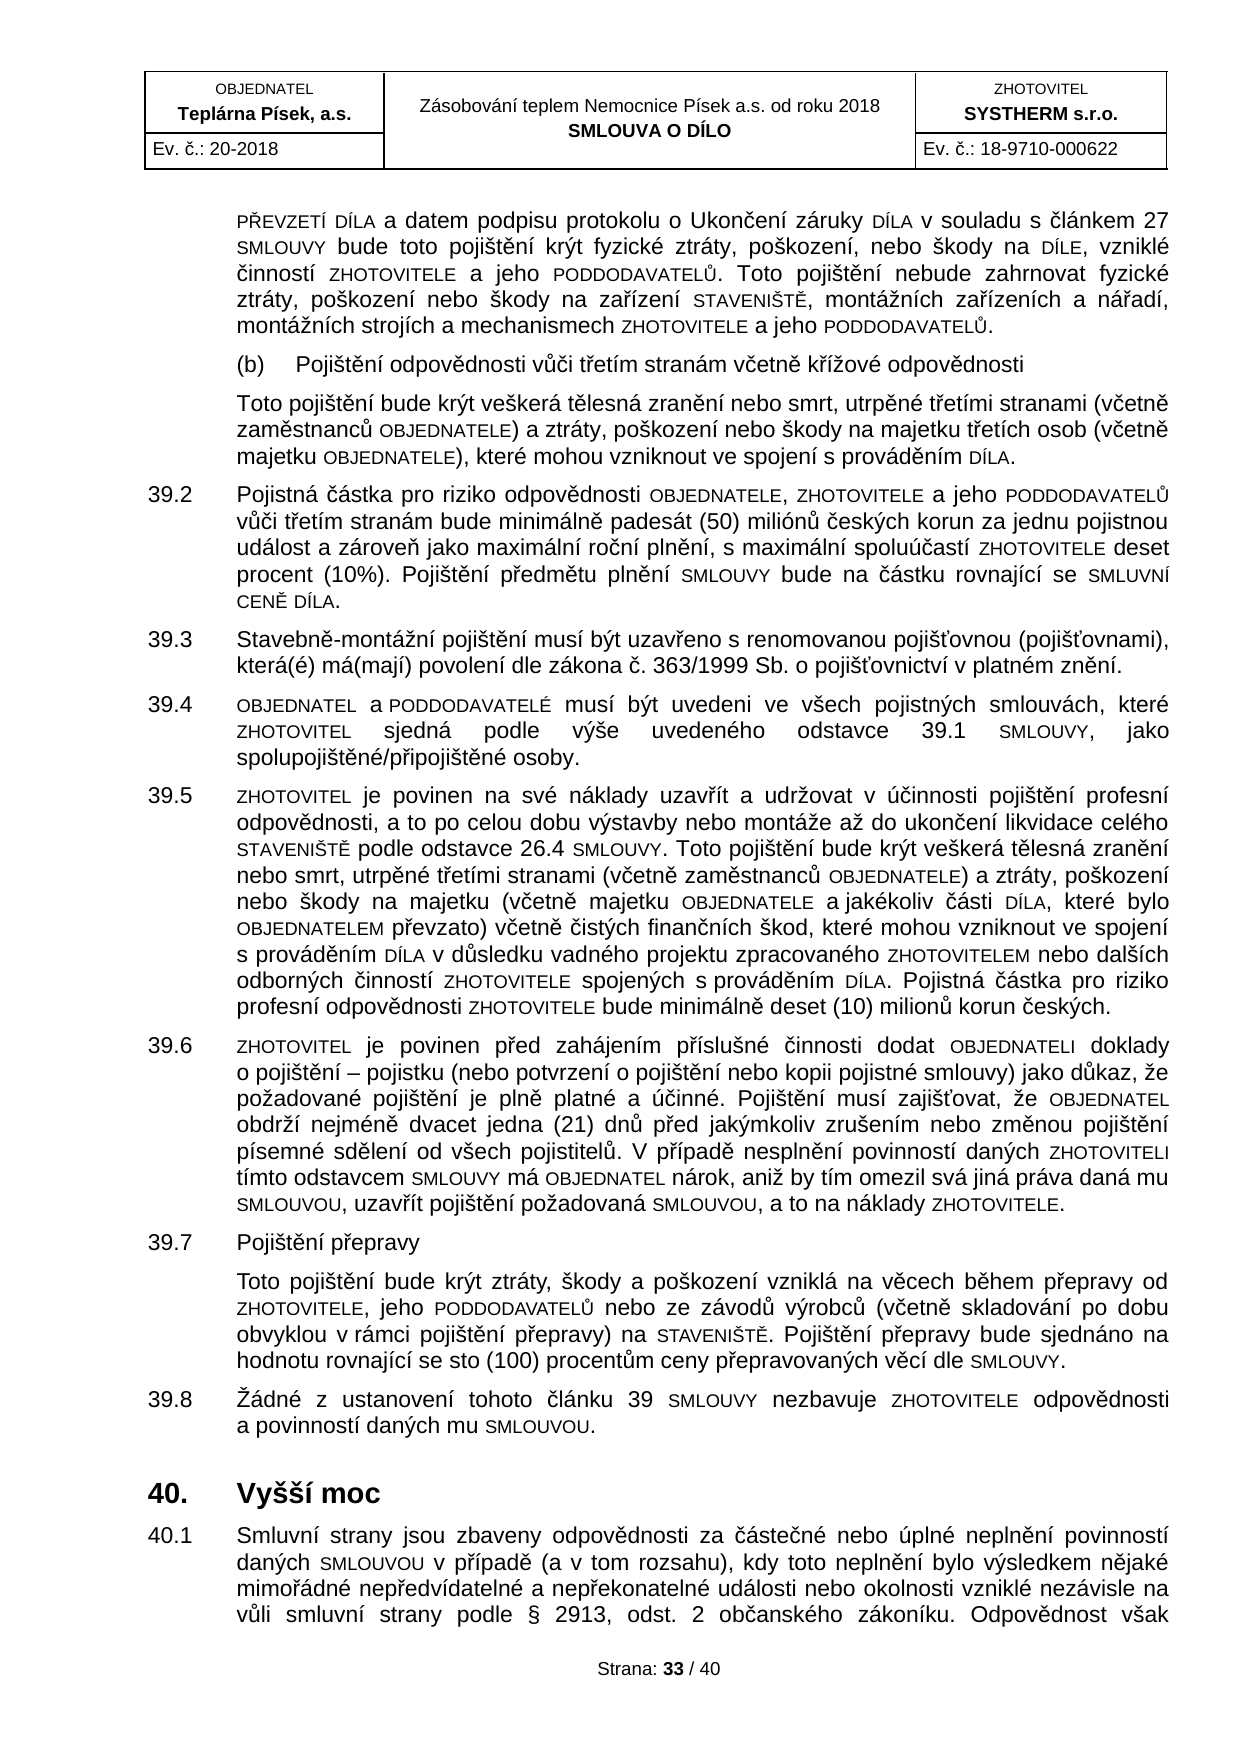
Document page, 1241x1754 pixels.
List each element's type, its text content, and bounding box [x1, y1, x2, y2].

text Toto pojištění bude krýt veškerá tělesná zranění nebo smrt, utrpěné třetími stranami (včetně zaměstnanců objednatele) a ztráty, poškození nebo škody na majetku třetích osob (včetně majetku objednatele), které mohou vzniknout ve spojení s prováděním díla. [236, 390, 1169, 469]
list 39.6 zhotovitel je povinen před zahájením příslušné činnosti dodat objednateli doklady o pojištění – pojistku (nebo potvrzení o pojištění nebo kopii pojistné smlouvy) jako důkaz, že požadované pojištění je plně platné a účinné. Pojištění musí zajišťovat, že objednatel obdrží nejméně dvacet jedna (21) dnů před jakýmkoliv zrušením nebo změnou pojištění písemné sdělení od všech pojistitelů. V případě nesplnění povinností daných zhotoviteli tímto odstavcem smlouvy má objednatel nárok, aniž by tím omezil svá jiná práva daná mu smlouvou, uzavřít pojištění požadovaná smlouvou, a to na náklady zhotovitele. [148, 1032, 1169, 1217]
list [148, 1522, 1169, 1628]
list 39.4 objednatel a poddodavatelé musí být uvedeni ve všech pojistných smlouvách, které zhotovitel sjedná podle výše uvedeného odstavce 39.1 smlouvy, jako spolupojištěné/připojištěné osoby. [148, 691, 1169, 770]
list (b) Pojištění odpovědnosti vůči třetím stranám včetně křížové odpovědnosti [236, 351, 1169, 377]
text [236, 207, 1169, 338]
list 39.3 Stavebně-montážní pojištění musí být uzavřeno s renomovanou pojišťovnou (pojišťovnami), která(é) má(mají) povolení dle zákona č. 363/1999 Sb. o pojišťovnictví v platném znění. [148, 626, 1169, 678]
text Toto pojištění bude krýt ztráty, škody a poškození vzniklá na věcech během přepravy od zhotovitele, jeho poddodavatelů nebo ze závodů výrobců (včetně skladování po dobu obvyklou v rámci pojištění přepravy) na staveniště. Pojištění přepravy bude sjednáno na hodnotu rovnající se sto (100) procentům ceny přepravovaných věcí dle smlouvy. [236, 1268, 1169, 1373]
list 39.2 Pojistná částka pro riziko odpovědnosti objednatele, zhotovitele a jeho poddodavatelů vůči třetím stranám bude minimálně padesát (50) miliónů českých korun za jednu pojistnou událost a zároveň jako maximální roční plnění, s maximální spoluúčastí zhotovitele deset procent (10%). Pojištění předmětu plnění smlouvy bude na částku rovnající se smluvní ceně díla. [148, 481, 1169, 613]
list 39.7 Pojištění přepravy [148, 1229, 1169, 1256]
list 40. Vyšší moc [148, 1476, 1169, 1510]
list 39.5 zhotovitel je povinen na své náklady uzavřít a udržovat v účinnosti pojištění profesní odpovědnosti, a to po celou dobu výstavby nebo montáže až do ukončení likvidace celého staveniště podle odstavce 26.4 smlouvy. Toto pojištění bude krýt veškerá tělesná zranění nebo smrt, utrpěné třetími stranami (včetně zaměstnanců objednatele) a ztráty, poškození nebo škody na majetku (včetně majetku objednatele a jakékoliv části díla, které bylo objednatelem převzato) včetně čistých finančních škod, které mohou vzniknout ve spojení s prováděním díla v důsledku vadného projektu zpracovaného zhotovitelem nebo dalších odborných činností zhotovitele spojených s prováděním díla. Pojistná částka pro riziko profesní odpovědnosti zhotovitele bude minimálně deset (10) milionů korun českých. [148, 782, 1169, 1020]
list 39.8 Žádné z ustanovení tohoto článku 39 smlouvy nezbavuje zhotovitele odpovědnosti a povinností daných mu smlouvou. [148, 1386, 1169, 1439]
